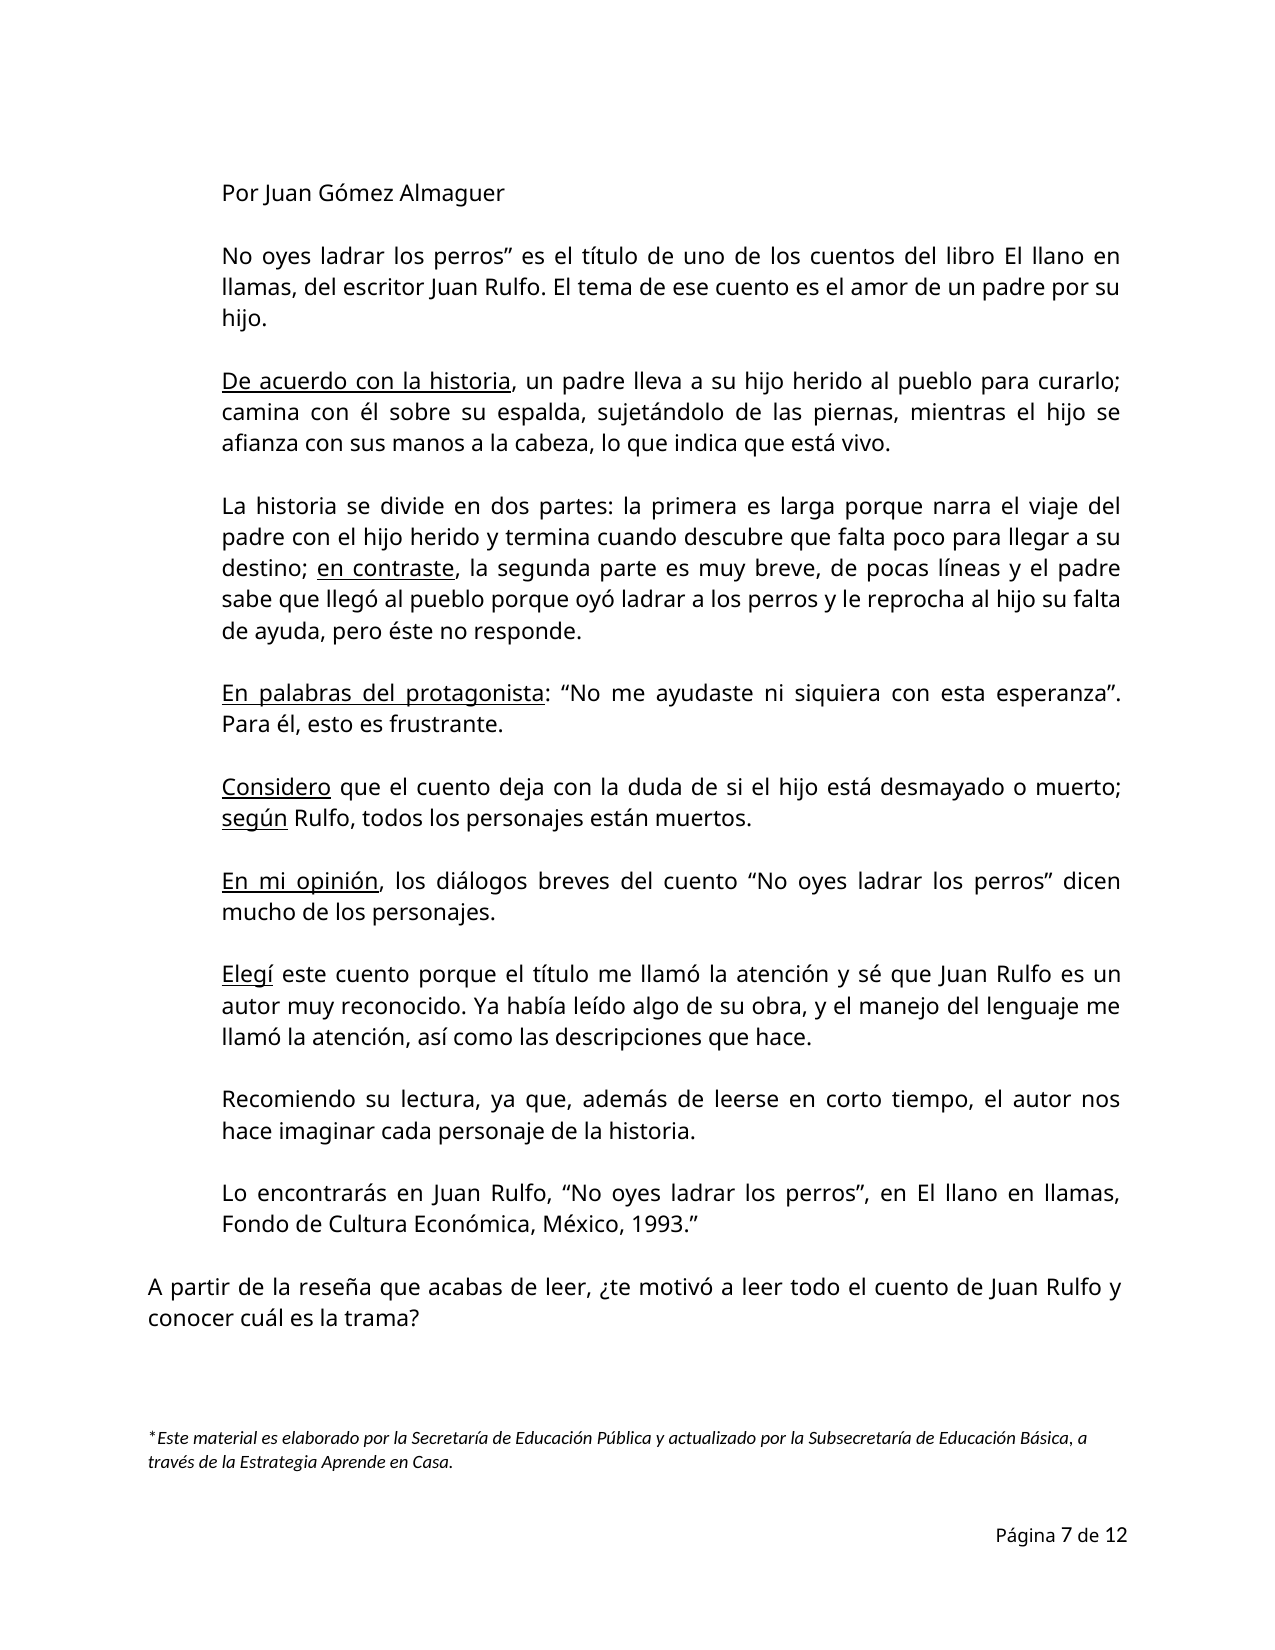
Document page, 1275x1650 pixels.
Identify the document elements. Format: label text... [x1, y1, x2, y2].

text La historia se divide en dos partes: la primera es larga porque narra el viaje del padre con el hijo herido y termina cuando descubre que falta poco para llegar a su destino; en contraste, la segunda parte es muy breve, de pocas líneas y el padre sabe que llegó al pueblo porque oyó ladrar a los perros y le reprocha al hijo su falta de ayuda, pero éste no responde. [221, 490, 1122, 646]
text Elegí este cuento porque el título me llamó la atención y sé que Juan Rulfo es un autor muy reconocido. Ya había leído algo de su obra, y el manejo del lenguaje me llamó la atención, así como las descripciones que hace. [221, 958, 1122, 1052]
text De acuerdo con la historia, un padre lleva a su hijo herido al pueblo para curarlo; camina con él sobre su espalda, sujetándolo de las piernas, mientras el hijo se afianza con sus manos a la cabeza, lo que indica que está vivo. [221, 365, 1122, 458]
text Por Juan Gómez Almaguer [221, 177, 1122, 208]
text Recomiendo su lectura, ya que, además de leerse en corto tiempo, el autor nos hace imaginar cada personaje de la historia. [221, 1083, 1122, 1146]
text No oyes ladrar los perros” es el título de uno de los cuentos del libro El llano en llamas, del escritor Juan Rulfo. El tema de ese cuento es el amor de un padre por su hijo. [221, 240, 1122, 333]
text En mi opinión, los diálogos breves del cuento “No oyes ladrar los perros” dicen mucho de los personajes. [221, 865, 1122, 927]
text A partir de la reseña que acabas de leer, ¿te motivó a leer todo el cuento de Juan Rulfo y conocer cuál es la trama? [148, 1271, 1122, 1333]
text Lo encontrarás en Juan Rulfo, “No oyes ladrar los perros”, en El llano en llamas, Fondo de Cultura Económica, México, 1993.” [221, 1177, 1122, 1240]
text En palabras del protagonista: “No me ayudaste ni siquiera con esta esperanza”. Para él, esto es frustrante. [221, 677, 1122, 740]
text Considero que el cuento deja con la duda de si el hijo está desmayado o muerto; según Rulfo, todos los personajes están muertos. [221, 771, 1122, 833]
